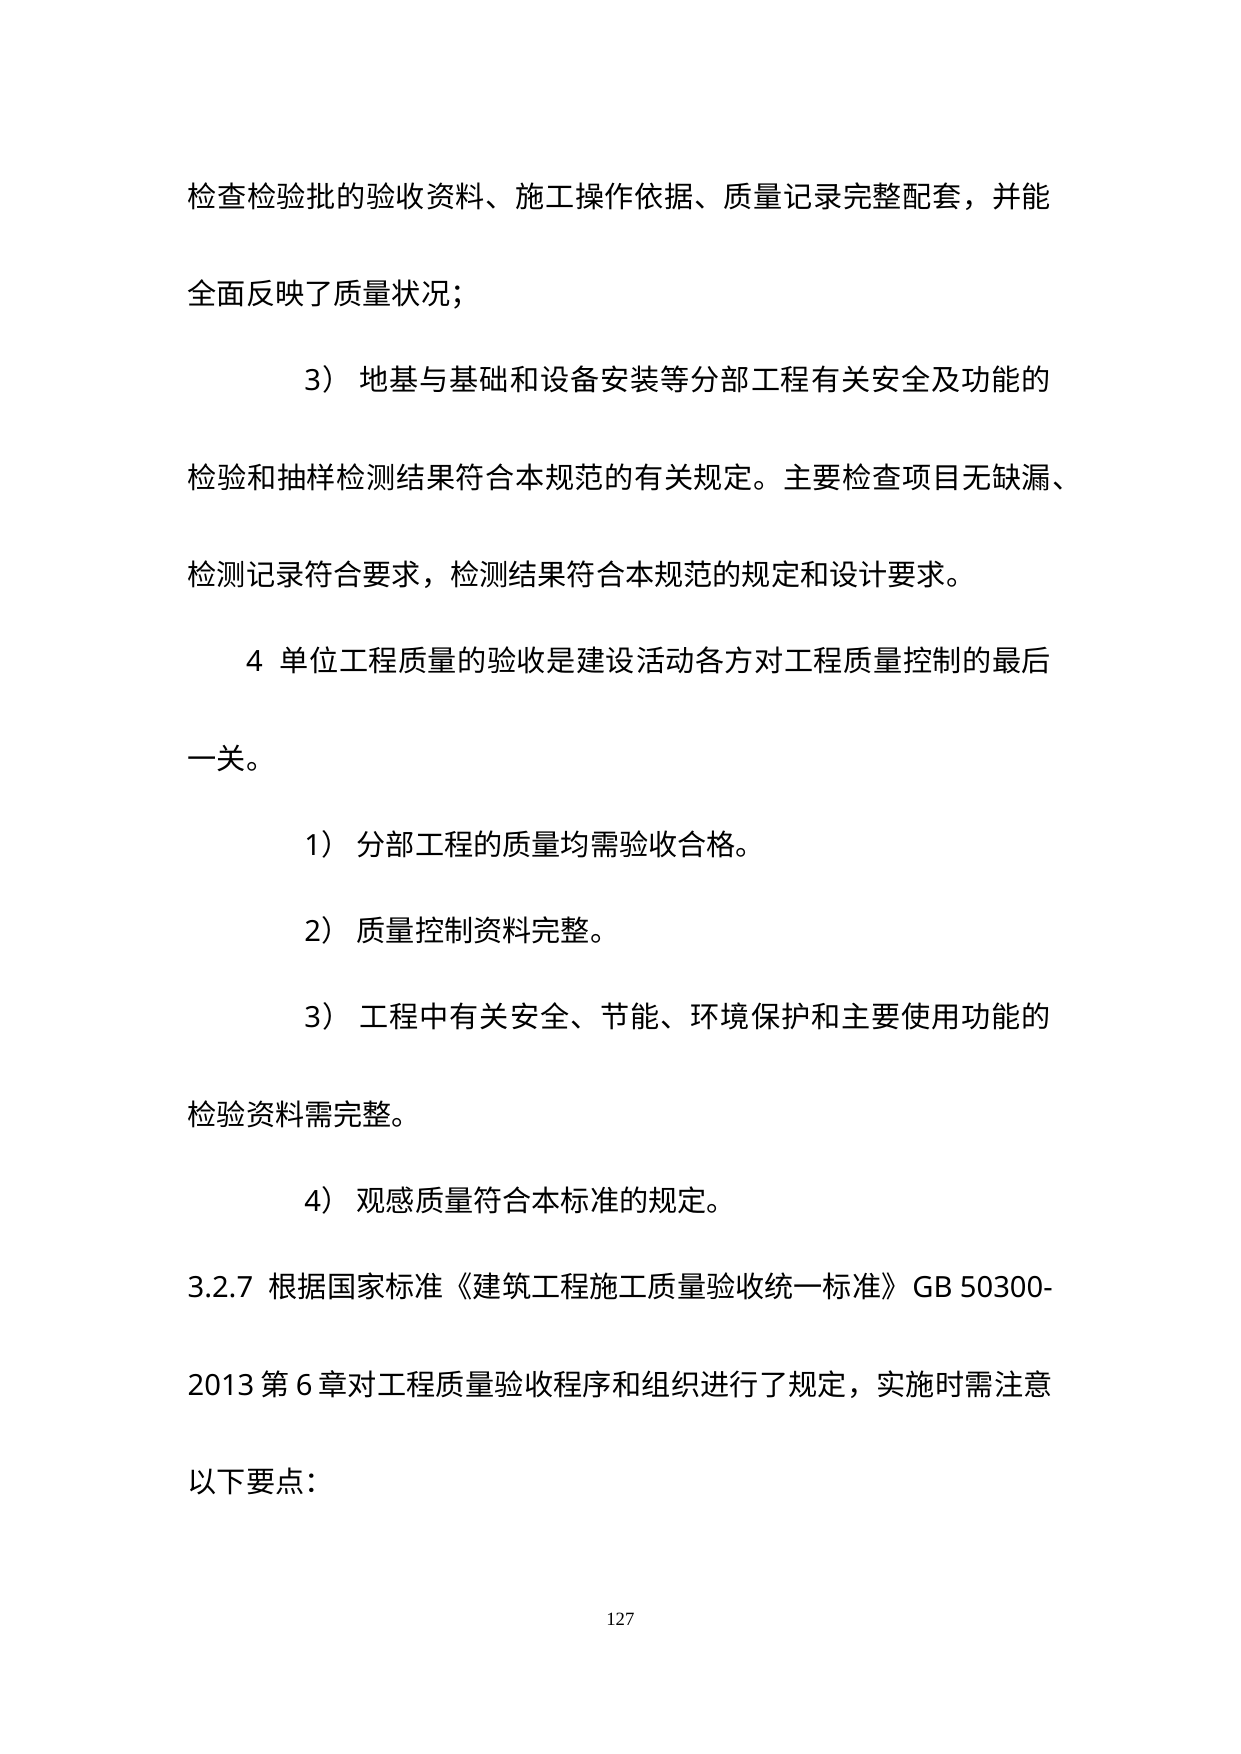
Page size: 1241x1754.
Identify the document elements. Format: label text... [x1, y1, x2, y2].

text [187, 162, 1053, 324]
text 3） 地基与基础和设备安装等分部工程有关安全及功能的检验和抽样检测结果符合本规范的有关规定。主要检查项目无缺漏、检测记录符合要求，检测结果符合本规范的规定和设计要求。 [187, 346, 1053, 606]
text 2） 质量控制资料完整。 [187, 897, 1053, 962]
text 3.2.7 根据国家标准《建筑工程施工质量验收统一标准》GB 50300-2013第6章对工程质量验收程序和组织进行了规定，实施时需注意以下要点： [187, 1252, 1053, 1512]
text 3） 工程中有关安全、节能、环境保护和主要使用功能的检验资料需完整。 [187, 983, 1053, 1145]
text 1） 分部工程的质量均需验收合格。 [187, 810, 1053, 875]
text 4 单位工程质量的验收是建设活动各方对工程质量控制的最后一关。 [187, 627, 1053, 789]
text 4） 观感质量符合本标准的规定。 [187, 1166, 1053, 1231]
